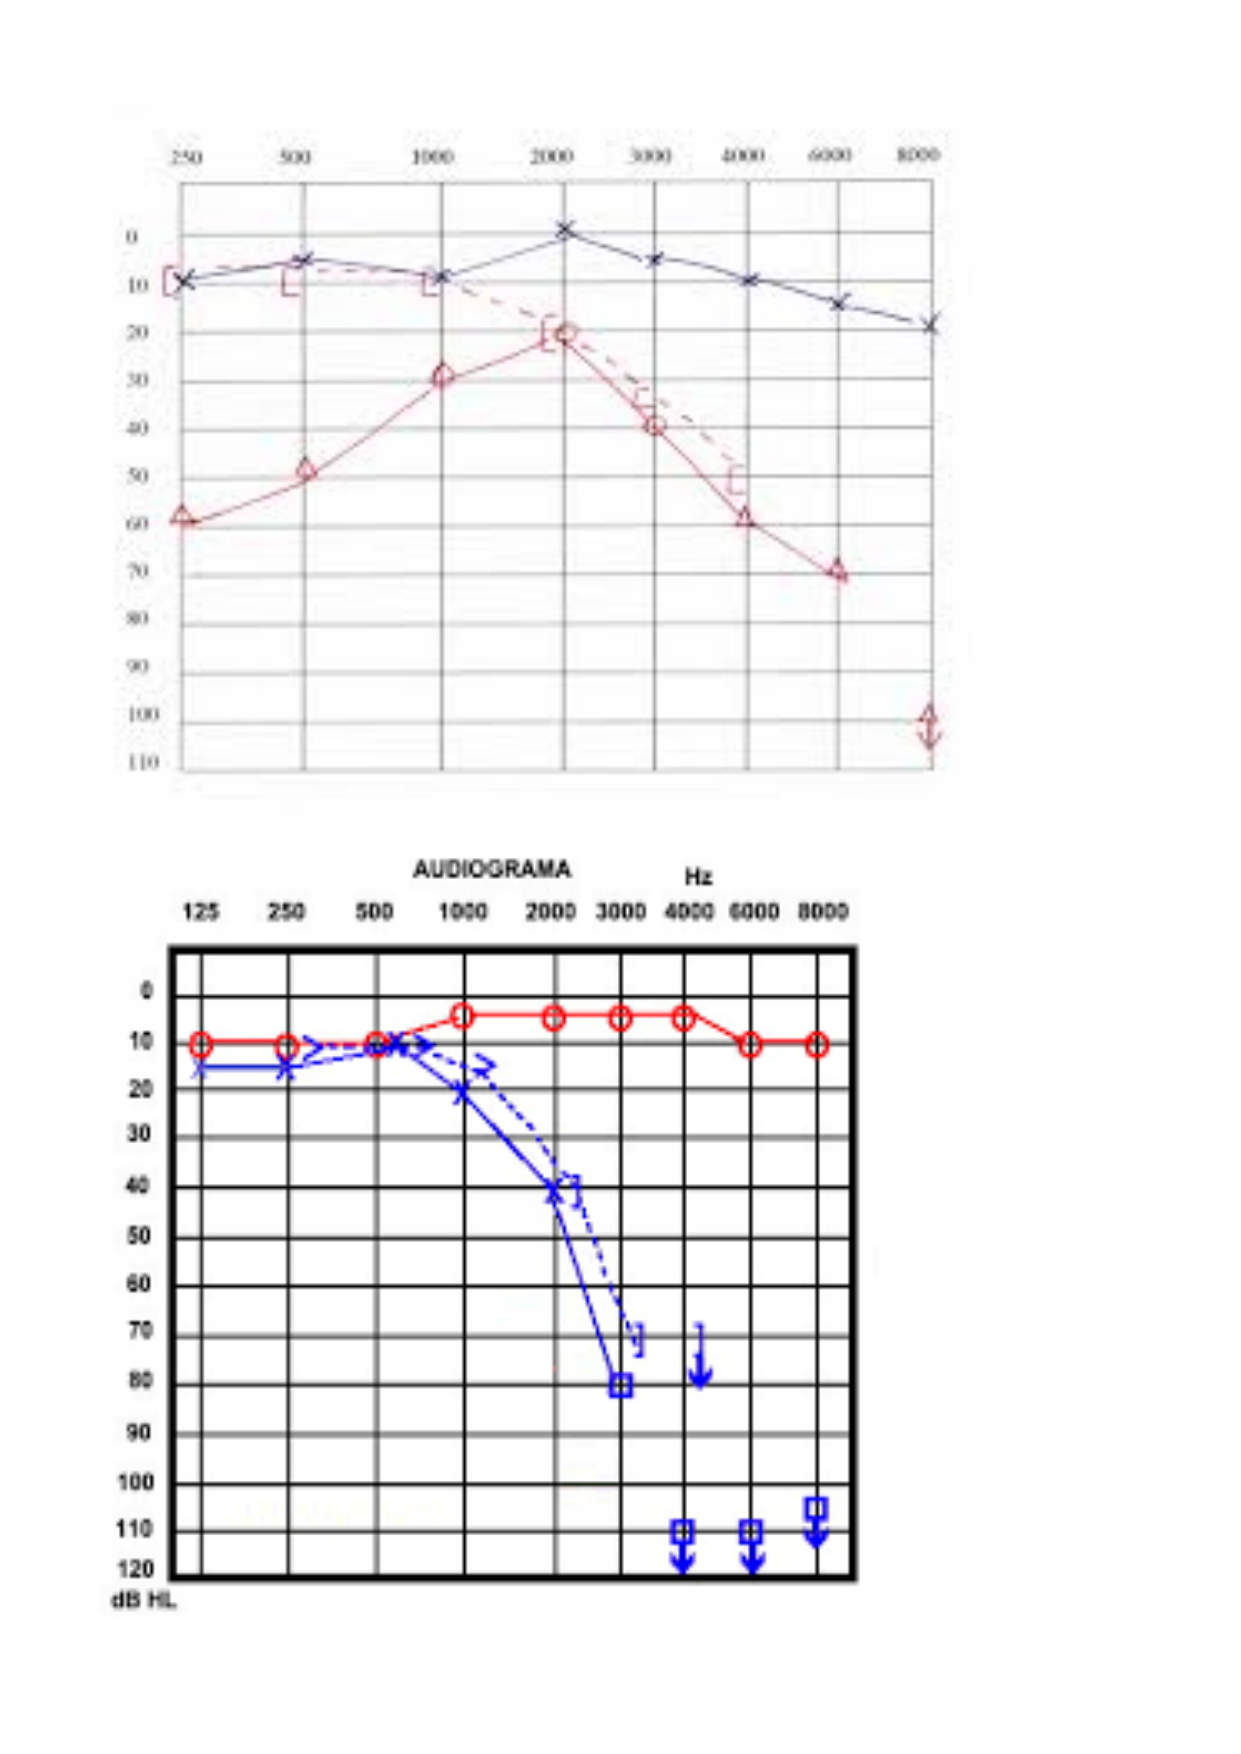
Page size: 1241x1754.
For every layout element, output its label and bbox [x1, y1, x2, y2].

picture [88, 847, 880, 1623]
picture [88, 103, 975, 817]
